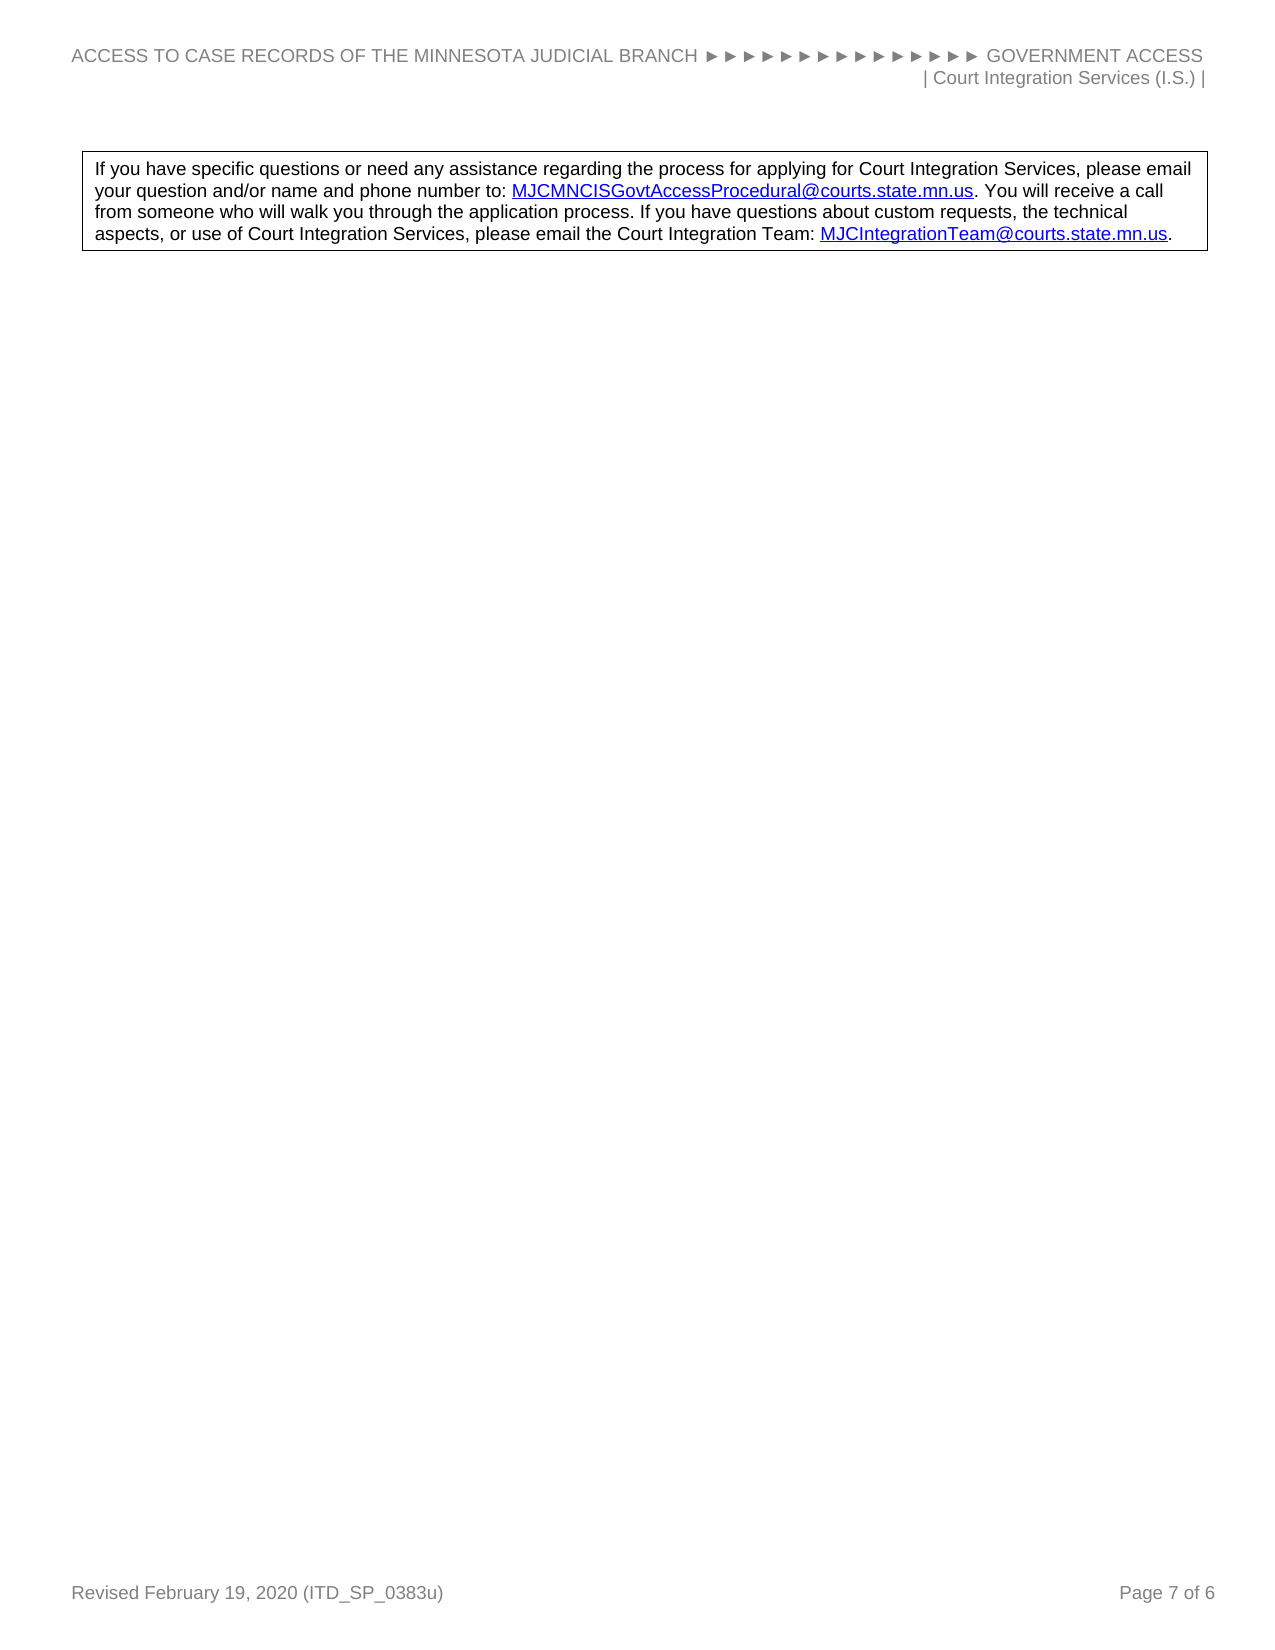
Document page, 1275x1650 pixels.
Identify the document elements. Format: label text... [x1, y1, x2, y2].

table_cell If you have specific questions or need any assistance regarding the process for applying for Court Integration Services, please email your question and/or name and phone number to: MJCMNCISGovtAccessProcedural@courts.state.mn.us. You will receive a call from someone who will walk you through the application process. If you have questions about custom requests, the technical aspects, or use of Court Integration Services, please email the Court Integration Team: MJCIntegrationTeam@courts.state.mn.us. [83, 152, 1207, 250]
